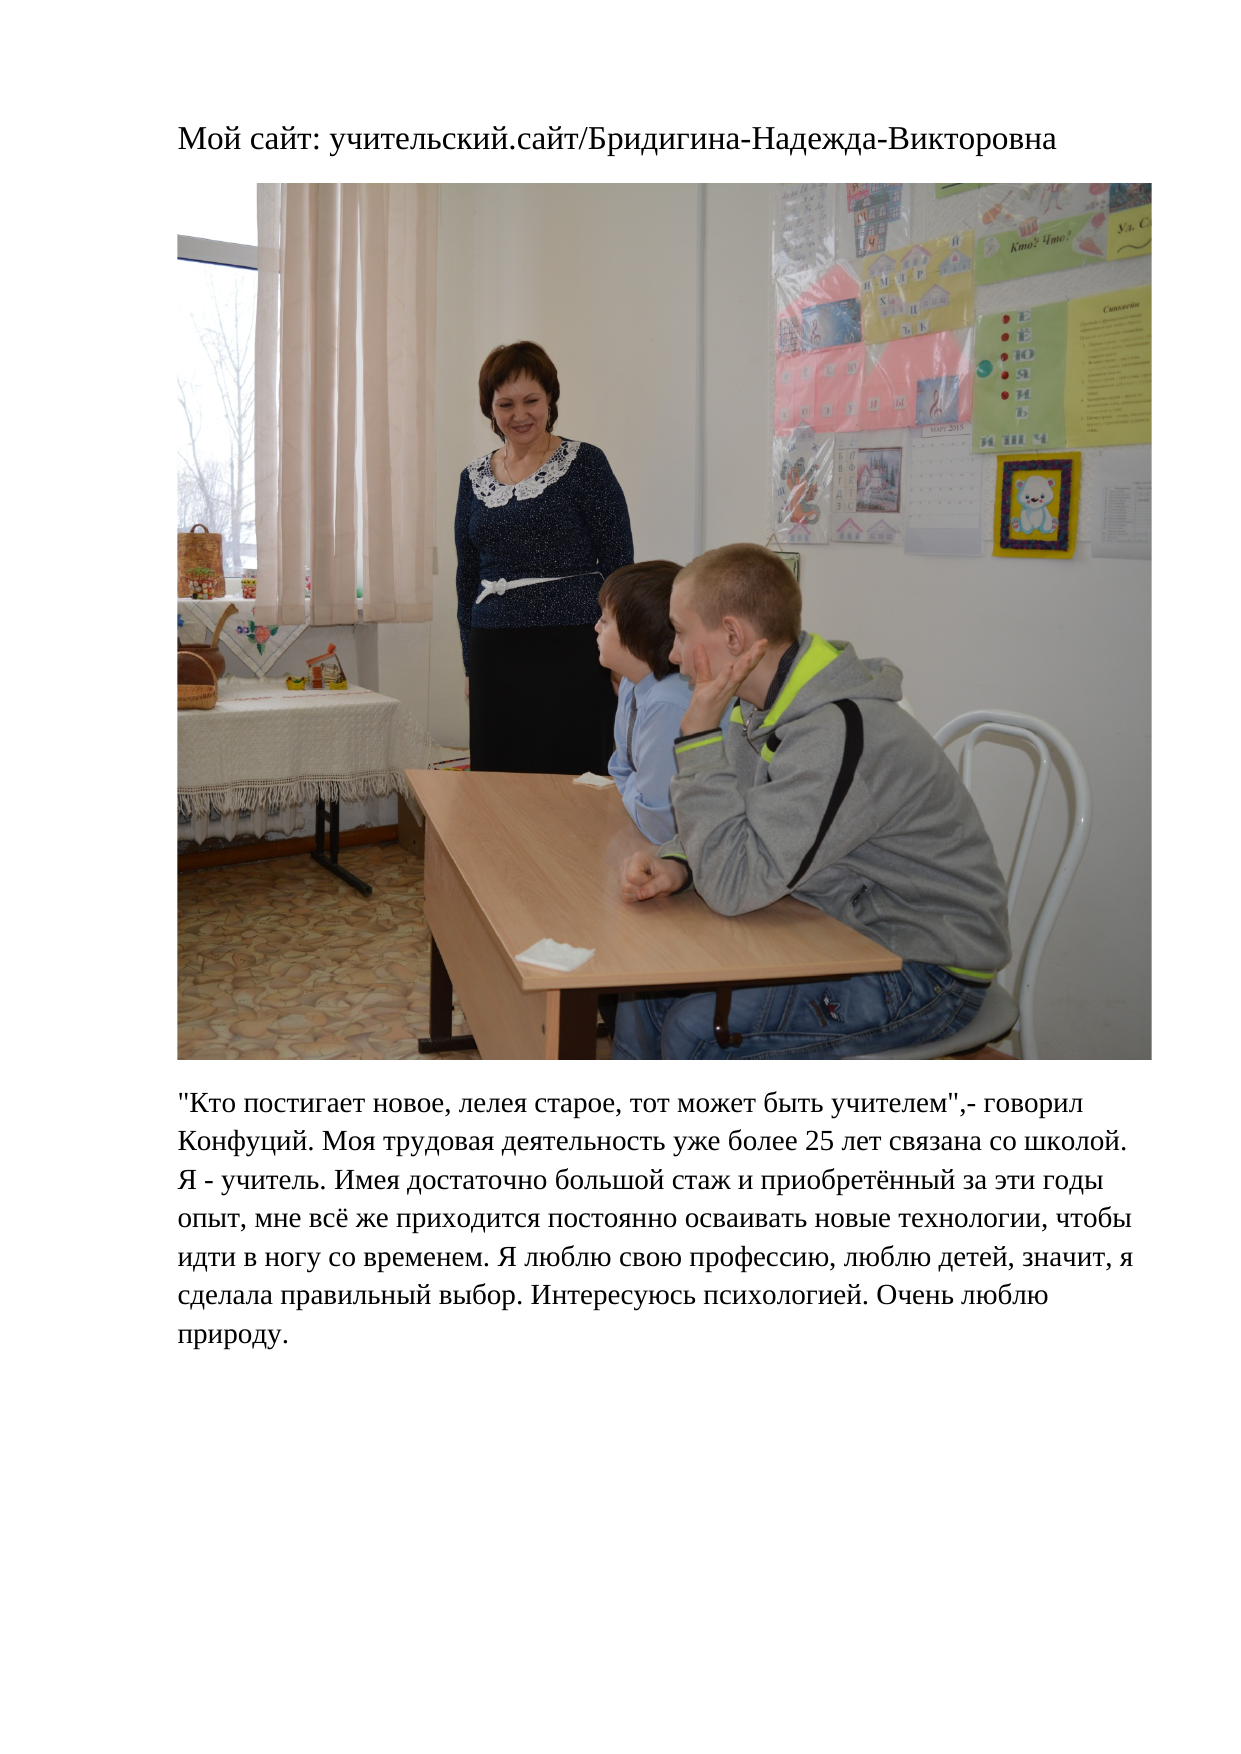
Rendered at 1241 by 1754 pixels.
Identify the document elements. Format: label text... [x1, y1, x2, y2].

text "Кто постигает новое, лелея старое, тот может быть учителем",- говорил Конфуций. Моя трудовая деятельность уже более 25 лет связана со школой. Я - учитель. Имея достаточно большой стаж и приобретённый за эти годы опыт, мне всё же приходится постоянно осваивать новые технологии, чтобы идти в ногу со временем. Я люблю свою профессию, люблю детей, значит, я сделала правильный выбор. Интересуюсь психологией. Очень люблю природу. [177, 1085, 1152, 1349]
picture [177, 183, 1152, 1060]
text Мой сайт: учительский.сайт/Бридигина-Надежда-Викторовна [177, 118, 1152, 156]
